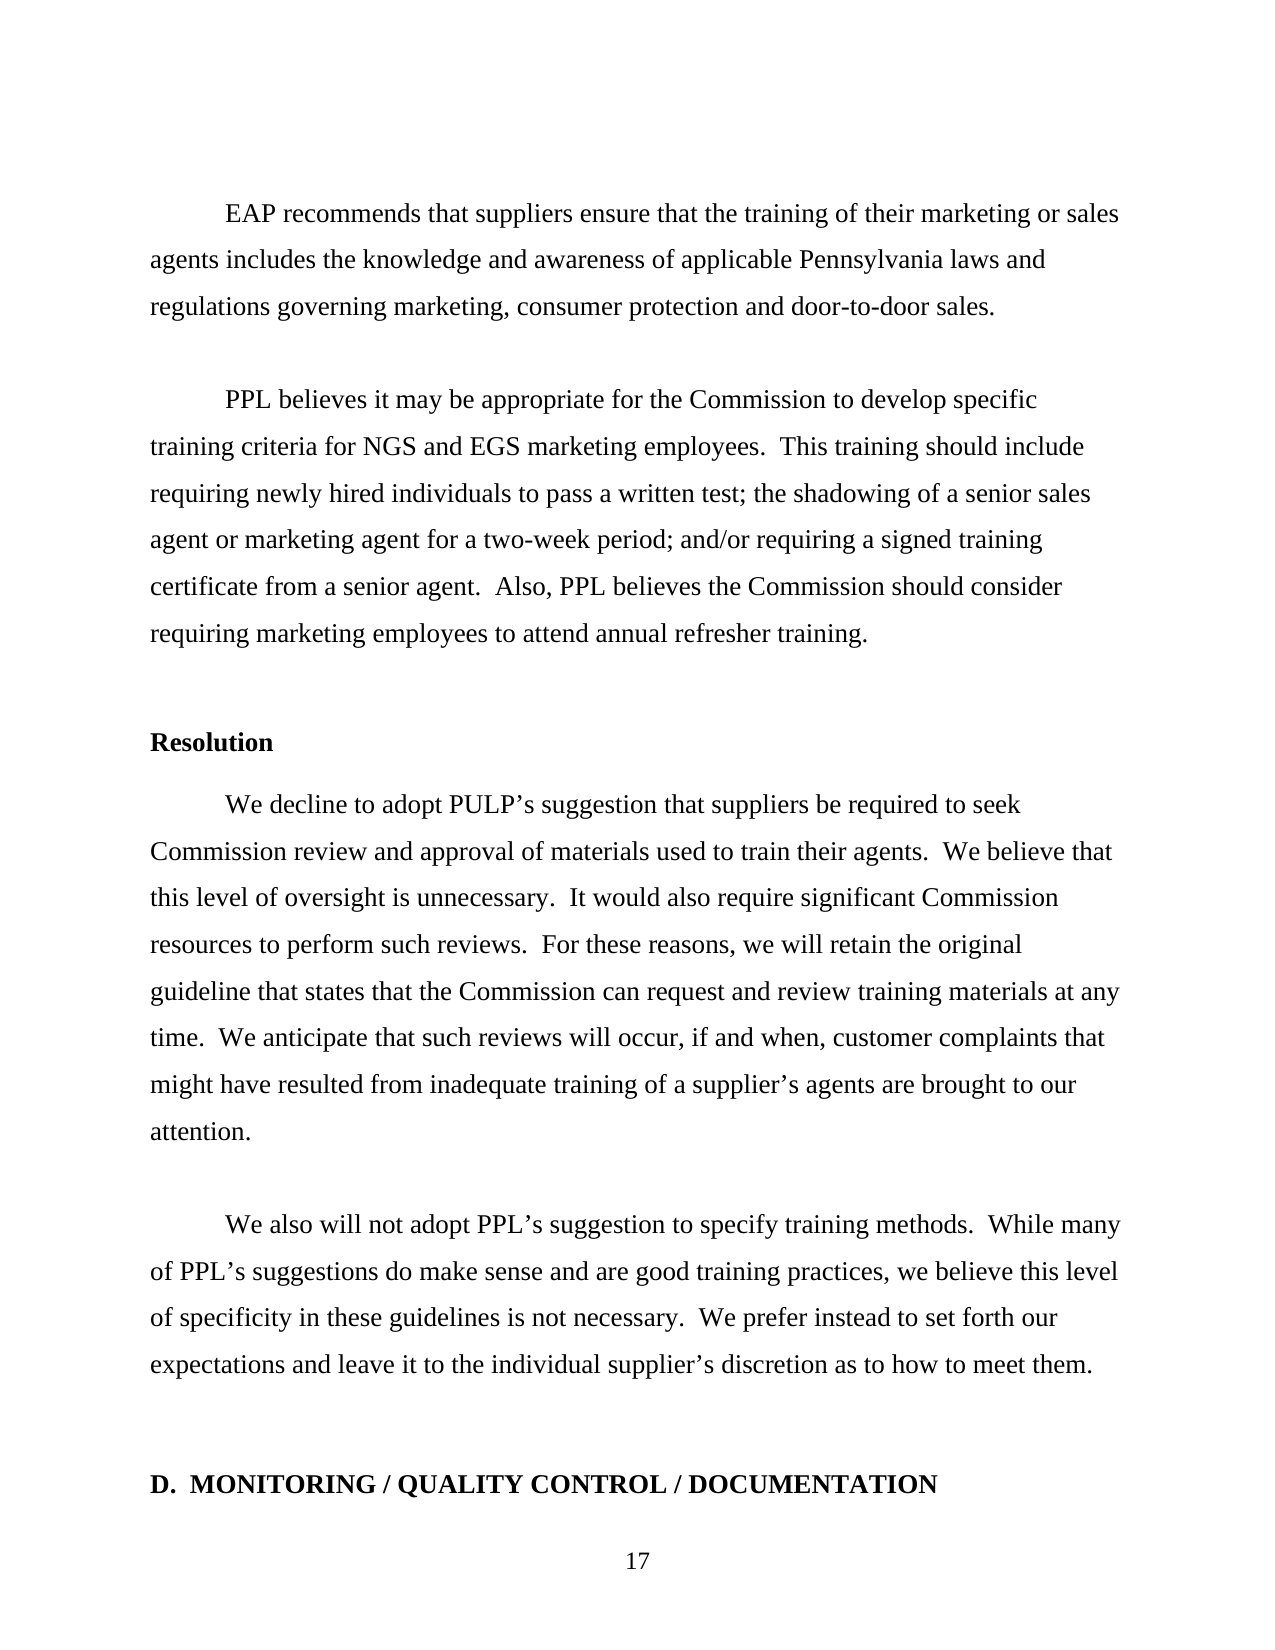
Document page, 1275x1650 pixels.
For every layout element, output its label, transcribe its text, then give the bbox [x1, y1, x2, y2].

text We also will not adopt PPL’s suggestion to specify training methods. While many of PPL’s suggestions do make sense and are good training practices, we believe this level of specificity in these guidelines is not necessary. We prefer instead to set forth our expectations and leave it to the individual supplier’s discretion as to how to meet them. [150, 1208, 1125, 1422]
text We decline to adopt PULP’s suggestion that suppliers be required to seek Commission review and approval of materials used to train their agents. We believe that this level of oversight is unnecessary. It would also require significant Commission resources to perform such reviews. For these reasons, we will retain the original guideline that states that the Commission can request and review training materials at any time. We anticipate that such reviews will occur, if and when, customer complaints that might have resulted from inadequate training of a supplier’s agents are brought to our attention. [150, 788, 1125, 1146]
text D. MONITORING / QUALITY CONTROL / DOCUMENTATION [150, 1468, 1125, 1499]
text PPL believes it may be appropriate for the Commission to develop specific training criteria for NGS and EGS marketing employees. This training should include requiring newly hired individuals to pass a written test; the shadowing of a senior sales agent or marketing agent for a two-week period; and/or requiring a signed training certificate from a senior agent. Also, PPL believes the Commission should consider requiring marketing employees to attend annual refresher training. [150, 383, 1125, 648]
text EAP recommends that suppliers ensure that the training of their marketing or sales agents includes the knowledge and awareness of applicable Pennsylvania laws and regulations governing marketing, consumer protection and door-to-door sales. [150, 197, 1125, 321]
text Resolution [150, 726, 1125, 757]
